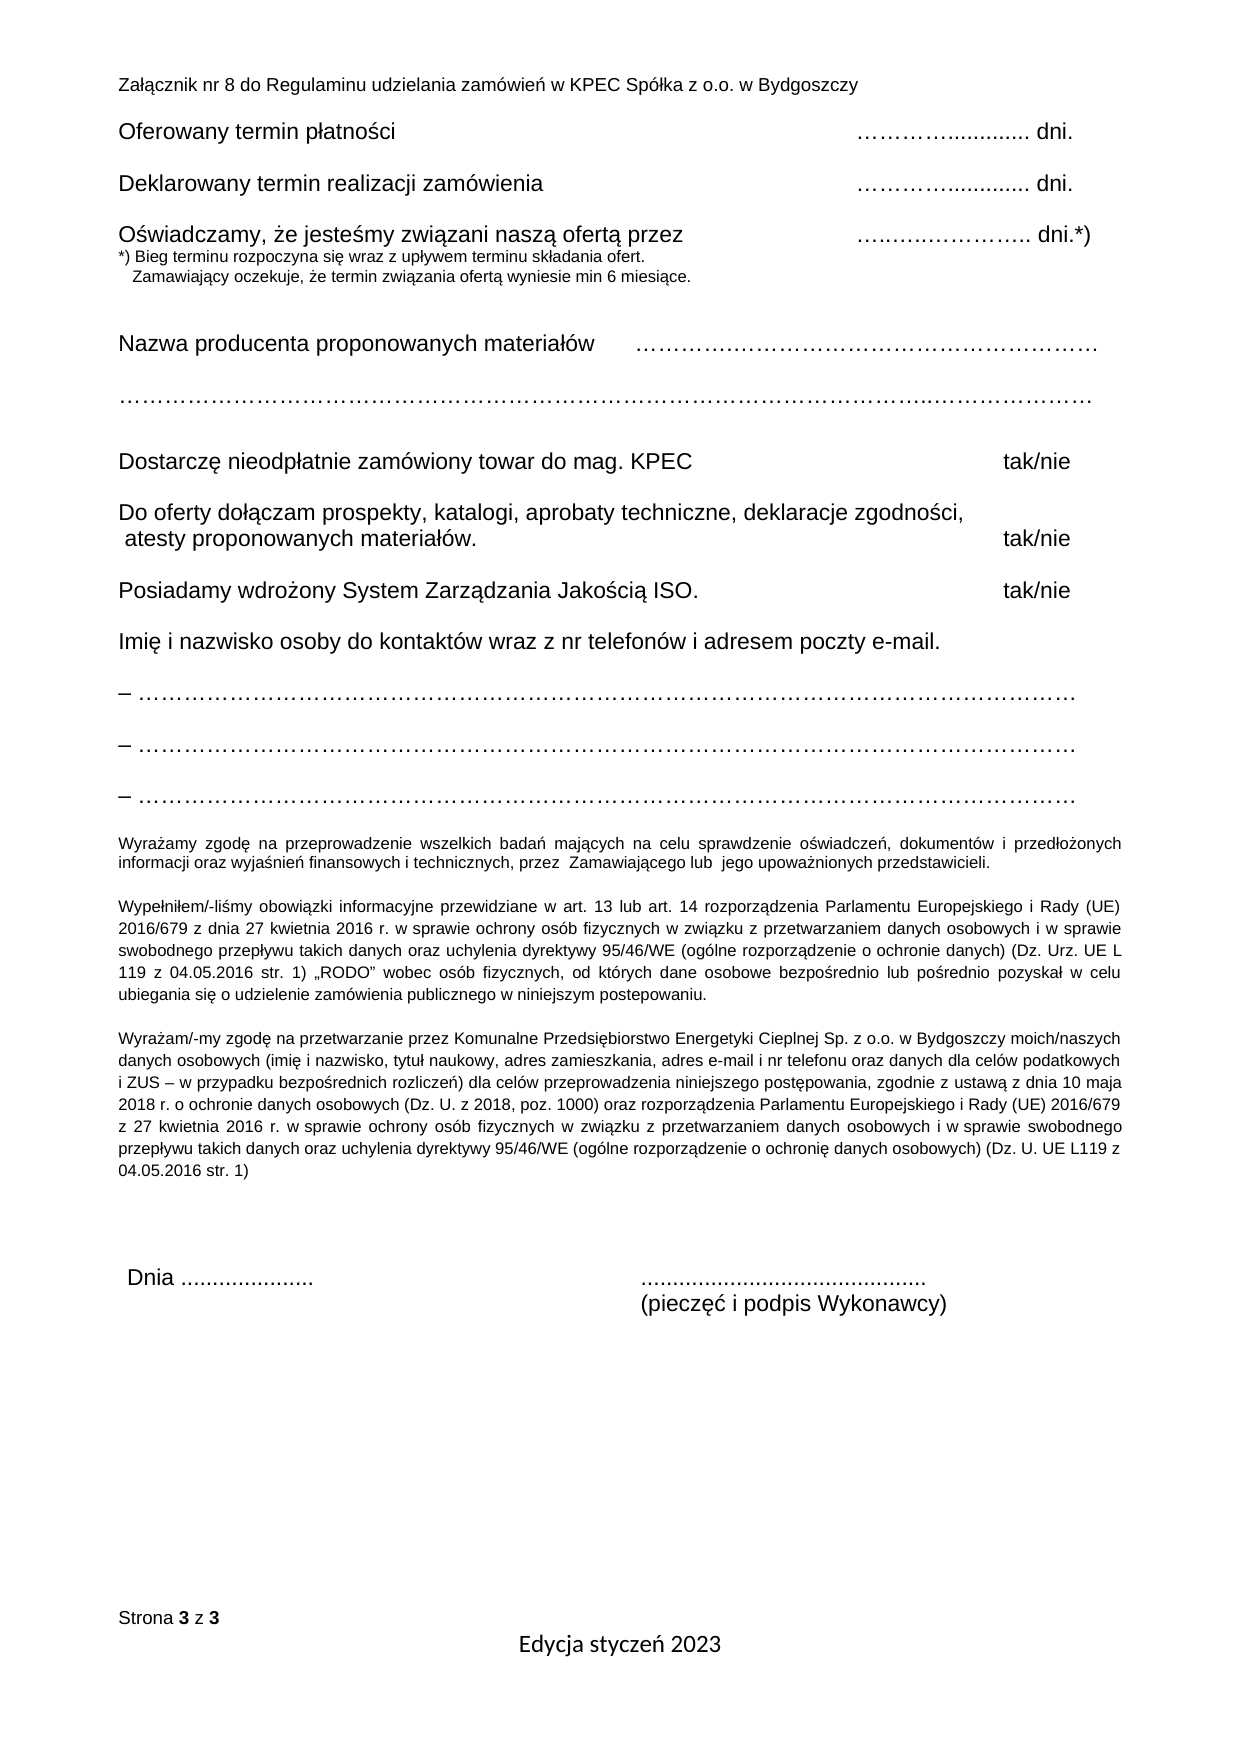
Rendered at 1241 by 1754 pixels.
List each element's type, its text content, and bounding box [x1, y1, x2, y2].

table_header Dnia ..................... [120, 1235, 633, 1317]
text – …………………………………………………………………………………………………………… [118, 782, 1122, 808]
text Posiadamy wdrożony System Zarządzania Jakością ISO. tak/nie [118, 577, 1122, 603]
text Imię i nazwisko osoby do kontaktów wraz z nr telefonów i adresem poczty e-mail. [118, 628, 1122, 654]
text Nazwa producenta proponowanych materiałów ………….………………………………………… ……………………………………………………………………………………………..………………… [118, 330, 1122, 409]
text *) Bieg terminu rozpoczyna się wraz z upływem terminu składania ofert. [118, 247, 1122, 266]
text – …………………………………………………………………………………………………………… [118, 679, 1122, 706]
text Oferowany termin płatności …………............. dni. [118, 118, 1122, 144]
text Do oferty dołączam prospekty, katalogi, aprobaty techniczne, deklaracje zgodności, atesty proponowanych materiałów. tak/nie [118, 499, 1122, 552]
table_header ............................................. (pieczęć i podpis Wykonawcy) [633, 1235, 1121, 1317]
text Wyrażamy zgodę na przeprowadzenie wszelkich badań mających na celu sprawdzenie oświadczeń, dokumentów i przedłożonych informacji oraz wyjaśnień finansowych i technicznych, przez Zamawiającego lub jego upoważnionych przedstawicieli. [118, 833, 1122, 872]
text Wypełniłem/-liśmy obowiązki informacyjne przewidziane w art. 13 lub art. 14 rozporządzenia Parlamentu Europejskiego i Rady (UE) 2016/679 z dnia 27 kwietnia 2016 r. w sprawie ochrony osób fizycznych w związku z przetwarzaniem danych osobowych i w sprawie swobodnego przepływu takich danych oraz uchylenia dyrektywy 95/46/WE (ogólne rozporządzenie o ochronie danych) (Dz. Urz. UE L 119 z 04.05.2016 str. 1) „RODO” wobec osób fizycznych, od których dane osobowe bezpośrednio lub pośrednio pozyskał w celu ubiegania się o udzielenie zamówienia publicznego w niniejszym postepowaniu. [118, 897, 1122, 1004]
text – …………………………………………………………………………………………………………… [118, 731, 1122, 757]
text Oświadczamy, że jesteśmy związani naszą ofertą przez …..…..………….. dni.*) [118, 221, 1122, 247]
text Wyrażam/-my zgodę na przetwarzanie przez Komunalne Przedsiębiorstwo Energetyki Cieplnej Sp. z o.o. w Bydgoszczy moich/naszych danych osobowych (imię i nazwisko, tytuł naukowy, adres zamieszkania, adres e-mail i nr telefonu oraz danych dla celów podatkowych i ZUS – w przypadku bezpośrednich rozliczeń) dla celów przeprowadzenia niniejszego postępowania, zgodnie z ustawą z dnia 10 maja 2018 r. o ochronie danych osobowych (Dz. U. z 2018, poz. 1000) oraz rozporządzenia Parlamentu Europejskiego i Rady (UE) 2016/679 z 27 kwietnia 2016 r. w sprawie ochrony osób fizycznych w związku z przetwarzaniem danych osobowych i w sprawie swobodnego przepływu takich danych oraz uchylenia dyrektywy 95/46/WE (ogólne rozporządzenie o ochronię danych osobowych) (Dz. U. UE L119 z 04.05.2016 str. 1) [118, 1029, 1122, 1180]
text Dostarczę nieodpłatnie zamówiony towar do mag. KPEC tak/nie [118, 448, 1122, 474]
text Zamawiający oczekuje, że termin związania ofertą wyniesie min 6 miesiące. [118, 266, 1122, 286]
text Deklarowany termin realizacji zamówienia …………............. dni. [118, 169, 1122, 196]
